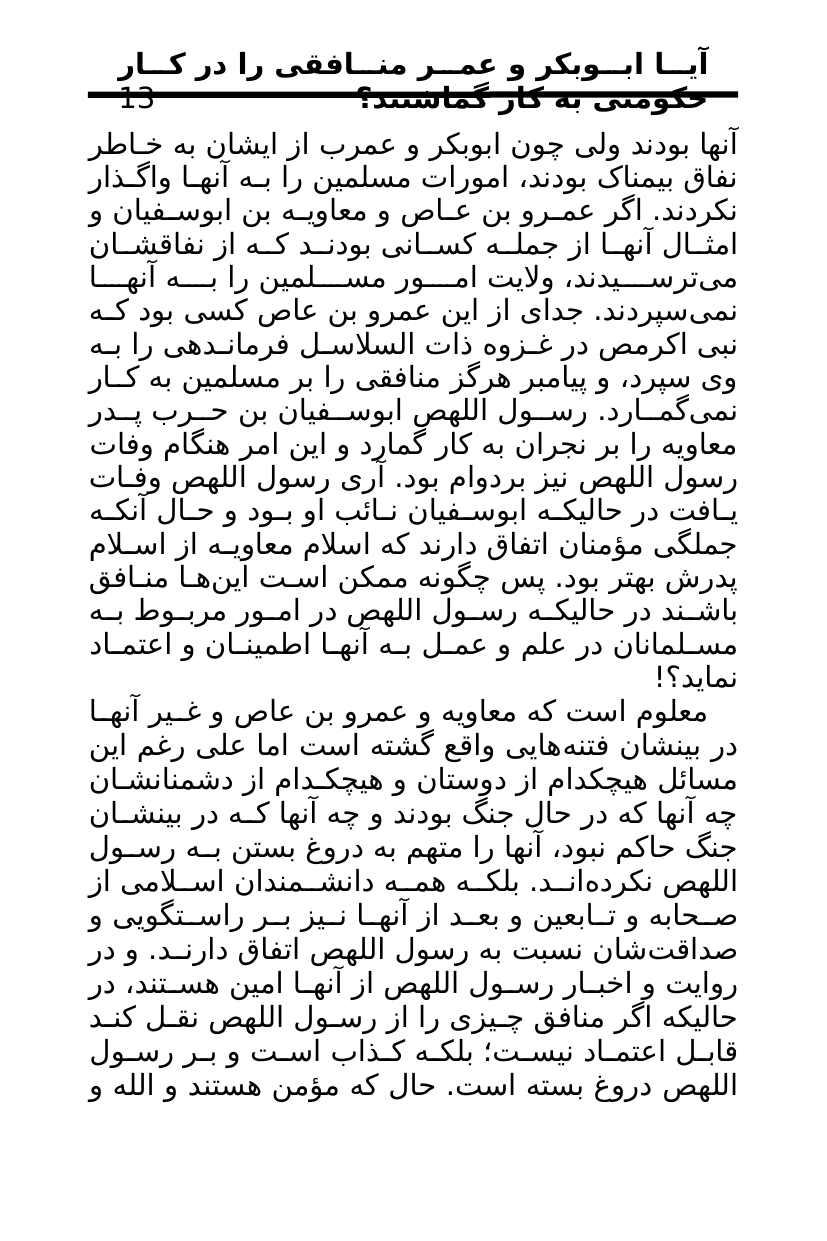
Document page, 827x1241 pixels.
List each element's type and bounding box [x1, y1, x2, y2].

text [89, 128, 738, 694]
text [89, 694, 738, 1102]
